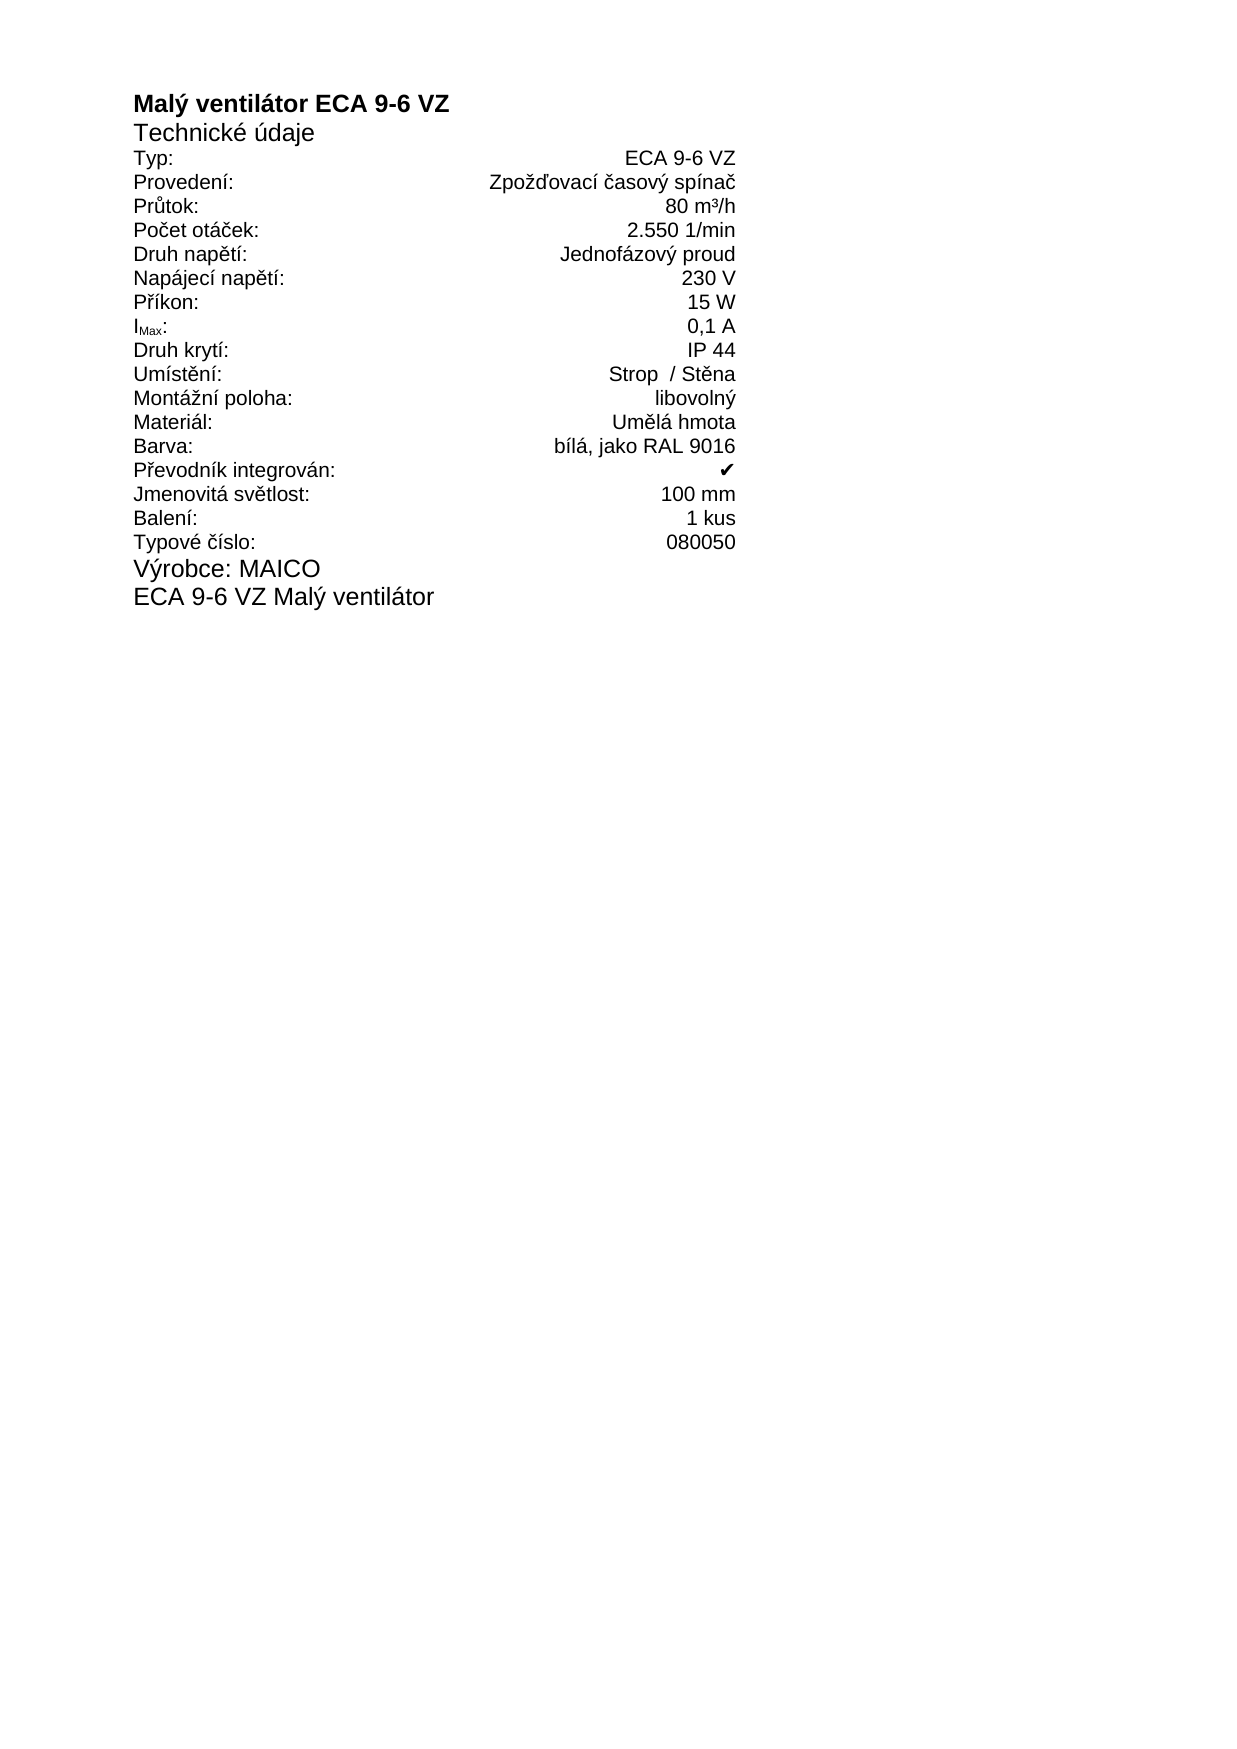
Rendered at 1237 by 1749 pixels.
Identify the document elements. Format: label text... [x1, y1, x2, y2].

table_cell bílá, jako RAL 9016 [434, 434, 747, 458]
text ECA 9-6 VZ Malý ventilátor [133, 582, 1148, 611]
table_cell Průtok: [122, 194, 434, 218]
table_cell IP 44 [434, 338, 747, 362]
table_cell 100 mm [434, 482, 747, 506]
table_cell 2.550 1/min [434, 218, 747, 242]
table_cell 15 W [434, 290, 747, 314]
table_cell Druh napětí: [122, 242, 434, 266]
table_cell ✔ [434, 458, 747, 482]
table_cell Příkon: [122, 290, 434, 314]
table_cell 0,1 A [434, 314, 747, 338]
table_cell Typové číslo: [122, 530, 434, 553]
table_cell Napájecí napětí: [122, 266, 434, 290]
table_cell Zpožďovací časový spínač [434, 170, 747, 194]
table_cell Balení: [122, 506, 434, 529]
table_cell Umístění: [122, 362, 434, 386]
table_cell Barva: [122, 434, 434, 458]
table_cell Umělá hmota [434, 410, 747, 434]
table_header ECA 9-6 VZ [434, 146, 747, 170]
table_cell 1 kus [434, 506, 747, 529]
table_cell libovolný [434, 386, 747, 410]
table_cell Provedení: [122, 170, 434, 194]
table_cell Strop / Stěna [434, 362, 747, 386]
table_cell 080050 [434, 530, 747, 553]
table_cell Montážní poloha: [122, 386, 434, 410]
table_cell Počet otáček: [122, 218, 434, 242]
table_cell Převodník integrován: [122, 458, 434, 482]
table_cell Jmenovitá světlost: [122, 482, 434, 506]
table_cell 80 m³/h [434, 194, 747, 218]
table_header Typ: [122, 146, 434, 170]
text Výrobce: MAICO [133, 553, 1148, 582]
text Technické údaje [133, 117, 1148, 146]
table_cell IMax: [122, 314, 434, 338]
table_cell 230 V [434, 266, 747, 290]
text Malý ventilátor ECA 9-6 VZ [133, 89, 1148, 117]
table_cell Druh krytí: [122, 338, 434, 362]
table_cell Materiál: [122, 410, 434, 434]
table_cell Jednofázový proud [434, 242, 747, 266]
